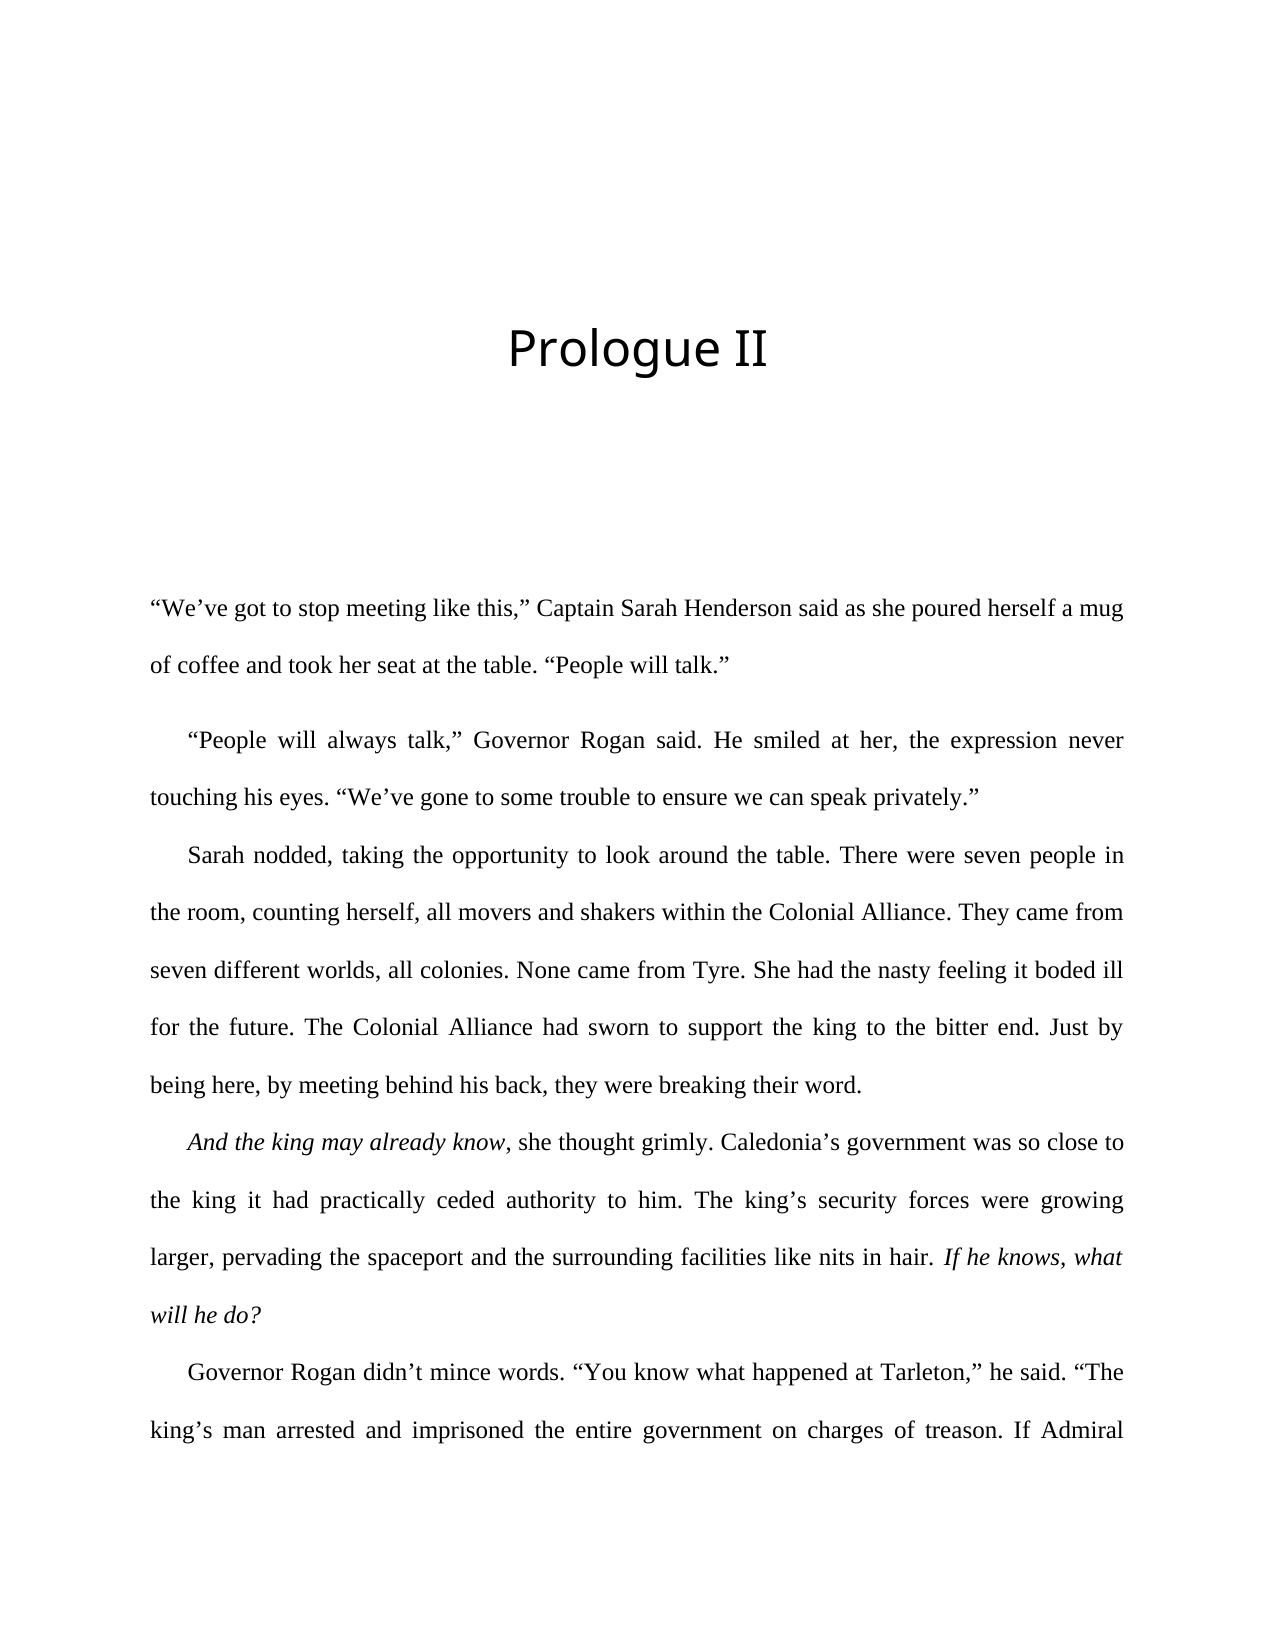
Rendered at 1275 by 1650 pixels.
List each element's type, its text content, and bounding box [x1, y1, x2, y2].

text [150, 1357, 1125, 1443]
text Sarah nodded, taking the opportunity to look around the table. There were seven people in the room, counting herself, all movers and shakers within the Colonial Alliance. They came from seven different worlds, all colonies. None came from Tyre. She had the nasty feeling it boded ill for the future. The Colonial Alliance had sworn to support the king to the bitter end. Just by being here, by meeting behind his back, they were breaking their word. [150, 840, 1125, 1098]
text And the king may already know, she thought grimly. Caledonia’s government was so close to the king it had practically ceded authority to him. The king’s security forces were growing larger, pervading the spaceport and the surrounding facilities like nits in hair. If he knows, what will he do? [150, 1127, 1125, 1328]
text “People will always talk,” Governor Rogan said. He smiled at her, the expression never touching his eyes. “We’ve gone to some trouble to ensure we can speak privately.” [150, 725, 1125, 811]
subtitle Prologue II [150, 312, 1125, 381]
text “We’ve got to stop meeting like this,” Captain Sarah Henderson said as she poured herself a mug of coffee and took her seat at the table. “People will talk.” [150, 593, 1125, 679]
